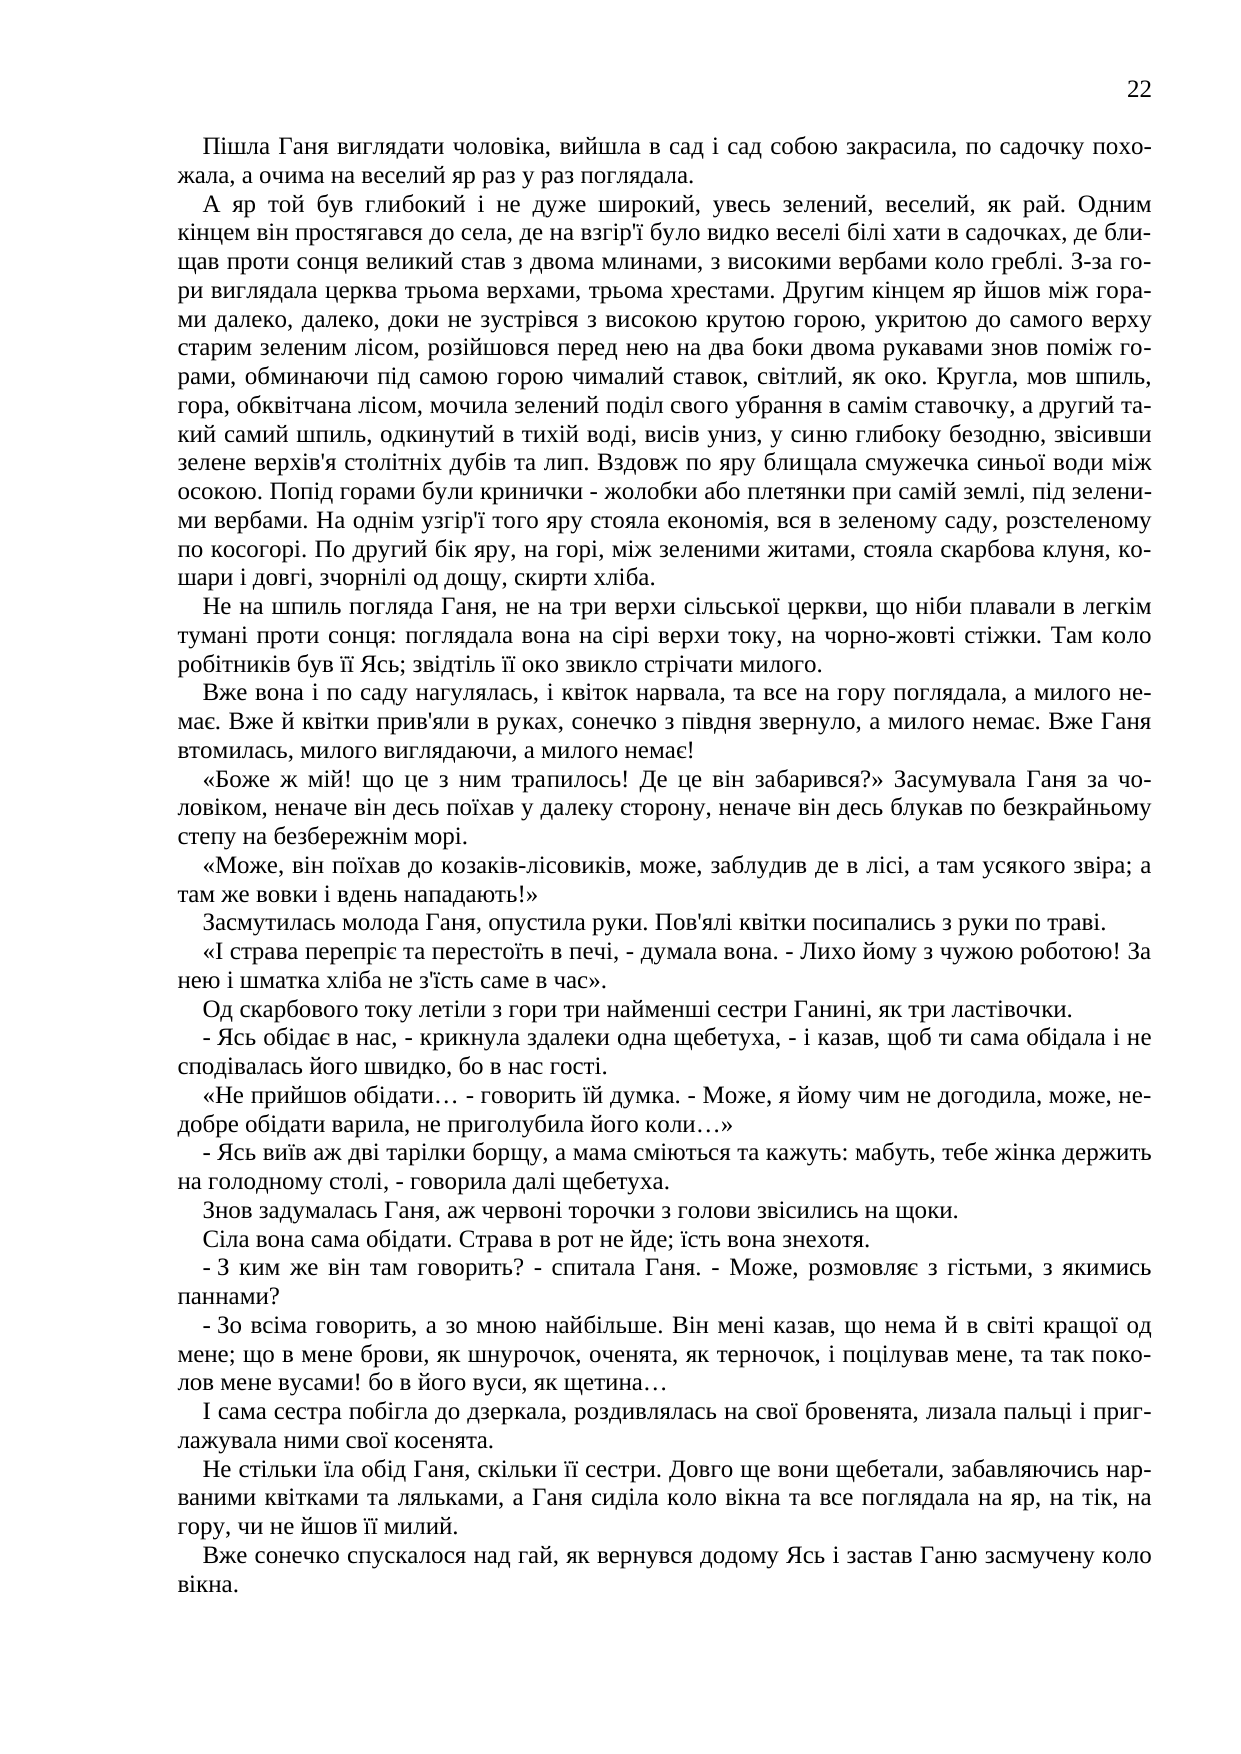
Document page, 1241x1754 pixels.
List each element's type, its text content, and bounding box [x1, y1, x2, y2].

text Не стільки їла обід Ганя, скільки її сестри. Довго ще вони щебетали, забавляючись нарваними квітками та ляльками, а Ганя сиділа коло вікна та все поглядала на яр, на тік, на гору, чи не йшов її милий. [177, 1454, 1152, 1540]
text «Боже ж мій! що це з ним трапилось! Де це він забарився?» Засумувала Ганя за чоловіком, неначе він десь поїхав у далеку сторону, неначе він десь блукав по безкрайньому степу на безбережнім морі. [177, 764, 1152, 850]
text Од скарбового току летіли з гори три найменші сестри Ганині, як три ластівочки. [177, 994, 1152, 1022]
text Знов задумалась Ганя, аж червоні торочки з голови звісились на щоки. [177, 1195, 1152, 1224]
text «Не прийшов обідати… - говорить їй думка. - Може, я йому чим не догодила, може, недобре обідати варила, не приголубила його коли…» [177, 1080, 1152, 1137]
text Не на шпиль погляда Ганя, не на три верхи сільської церкви, що ніби плавали в легкім тумані проти сонця: поглядала вона на сірі верхи току, на чорно-жовті стіжки. Там коло робітників був її Ясь; звідтіль її око звикло стрічати милого. [177, 591, 1152, 677]
text - Ясь виїв аж дві тарілки борщу, а мама сміються та кажуть: мабуть, тебе жінка держить на голодному столі, - говорила далі щебетуха. [177, 1137, 1152, 1195]
text І сама сестра побігла до дзеркала, роздивлялась на свої бровенята, лизала пальці і приглажувала ними свої косенята. [177, 1396, 1152, 1454]
text - Ясь обідає в нас, - крикнула здалеки одна щебетуха, - і казав, щоб ти сама обідала і не сподівалась його швидко, бо в нас гості. [177, 1022, 1152, 1080]
text - Зо всіма говорить, а зо мною найбільше. Він мені казав, що нема й в світі кращої од мене; що в мене брови, як шнурочок, оченята, як терночок, і поцілував мене, та так поколов мене вусами! бо в його вуси, як щетина… [177, 1310, 1152, 1396]
text Сіла вона сама обідати. Страва в рот не йде; їсть вона знехотя. [177, 1224, 1152, 1252]
text «І страва перепріє та перестоїть в печі, - думала вона. - Лихо йому з чужою роботою! За нею і шматка хліба не з'їсть саме в час». [177, 936, 1152, 994]
text «Може, він поїхав до козаків-лісовиків, може, заблудив де в лісі, а там усякого звіра; а там же вовки і вдень нападають!» [177, 850, 1152, 907]
text Вже вона і по саду нагулялась, і квіток нарвала, та все на гору поглядала, а милого немає. Вже й квітки прив'яли в руках, сонечко з півдня звернуло, а милого немає. Вже Ганя втомилась, милого виглядаючи, а милого немає! [177, 677, 1152, 764]
text Вже сонечко спускалося над гай, як вернувся додому Ясь і застав Ганю засмучену коло вікна. [177, 1540, 1152, 1597]
text - З ким же він там говорить? - спитала Ганя. - Може, розмовляє з гістьми, з якимись паннами? [177, 1252, 1152, 1310]
text А яр той був глибокий і не дуже широкий, увесь зелений, веселий, як рай. Одним кінцем він простягався до села, де на взгір'ї було видко веселі білі хати в садочках, де блищав проти сонця великий став з двома млинами, з високими вербами коло греблі. З-за гори виглядала церква трьома верхами, трьома хрестами. Другим кінцем яр йшов між горами далеко, далеко, доки не зустрівся з високою крутою горою, укритою до самого верху старим зеленим лісом, розійшовся перед нею на два боки двома рукавами знов поміж горами, обминаючи під самою горою чималий ставок, світлий, як око. Кругла, мов шпиль, гора, обквітчана лісом, мочила зелений поділ свого убрання в самім ставочку, а другий такий самий шпиль, одкинутий в тихій воді, висів униз, у синю глибоку безодню, звісивши зелене верхів'я столітніх дубів та лип. Вздовж по яру блищала смужечка синьої води між осокою. Попід горами були кринички - жолобки або плетянки при самій землі, під зеленими вербами. На однім узгір'ї того яру стояла економія, вся в зеленому саду, розстеленому по косогорі. По другий бік яру, на горі, між зеленими житами, стояла скарбова клуня, кошари і довгі, зчорнілі од дощу, скирти хліба. [177, 189, 1152, 591]
text Засмутилась молода Ганя, опустила руки. Пов'ялі квітки посипались з руки по траві. [177, 907, 1152, 936]
text Пішла Ганя виглядати чоловіка, вийшла в сад і сад собою закрасила, по садочку похожала, а очима на веселий яр раз у раз поглядала. [177, 131, 1152, 189]
